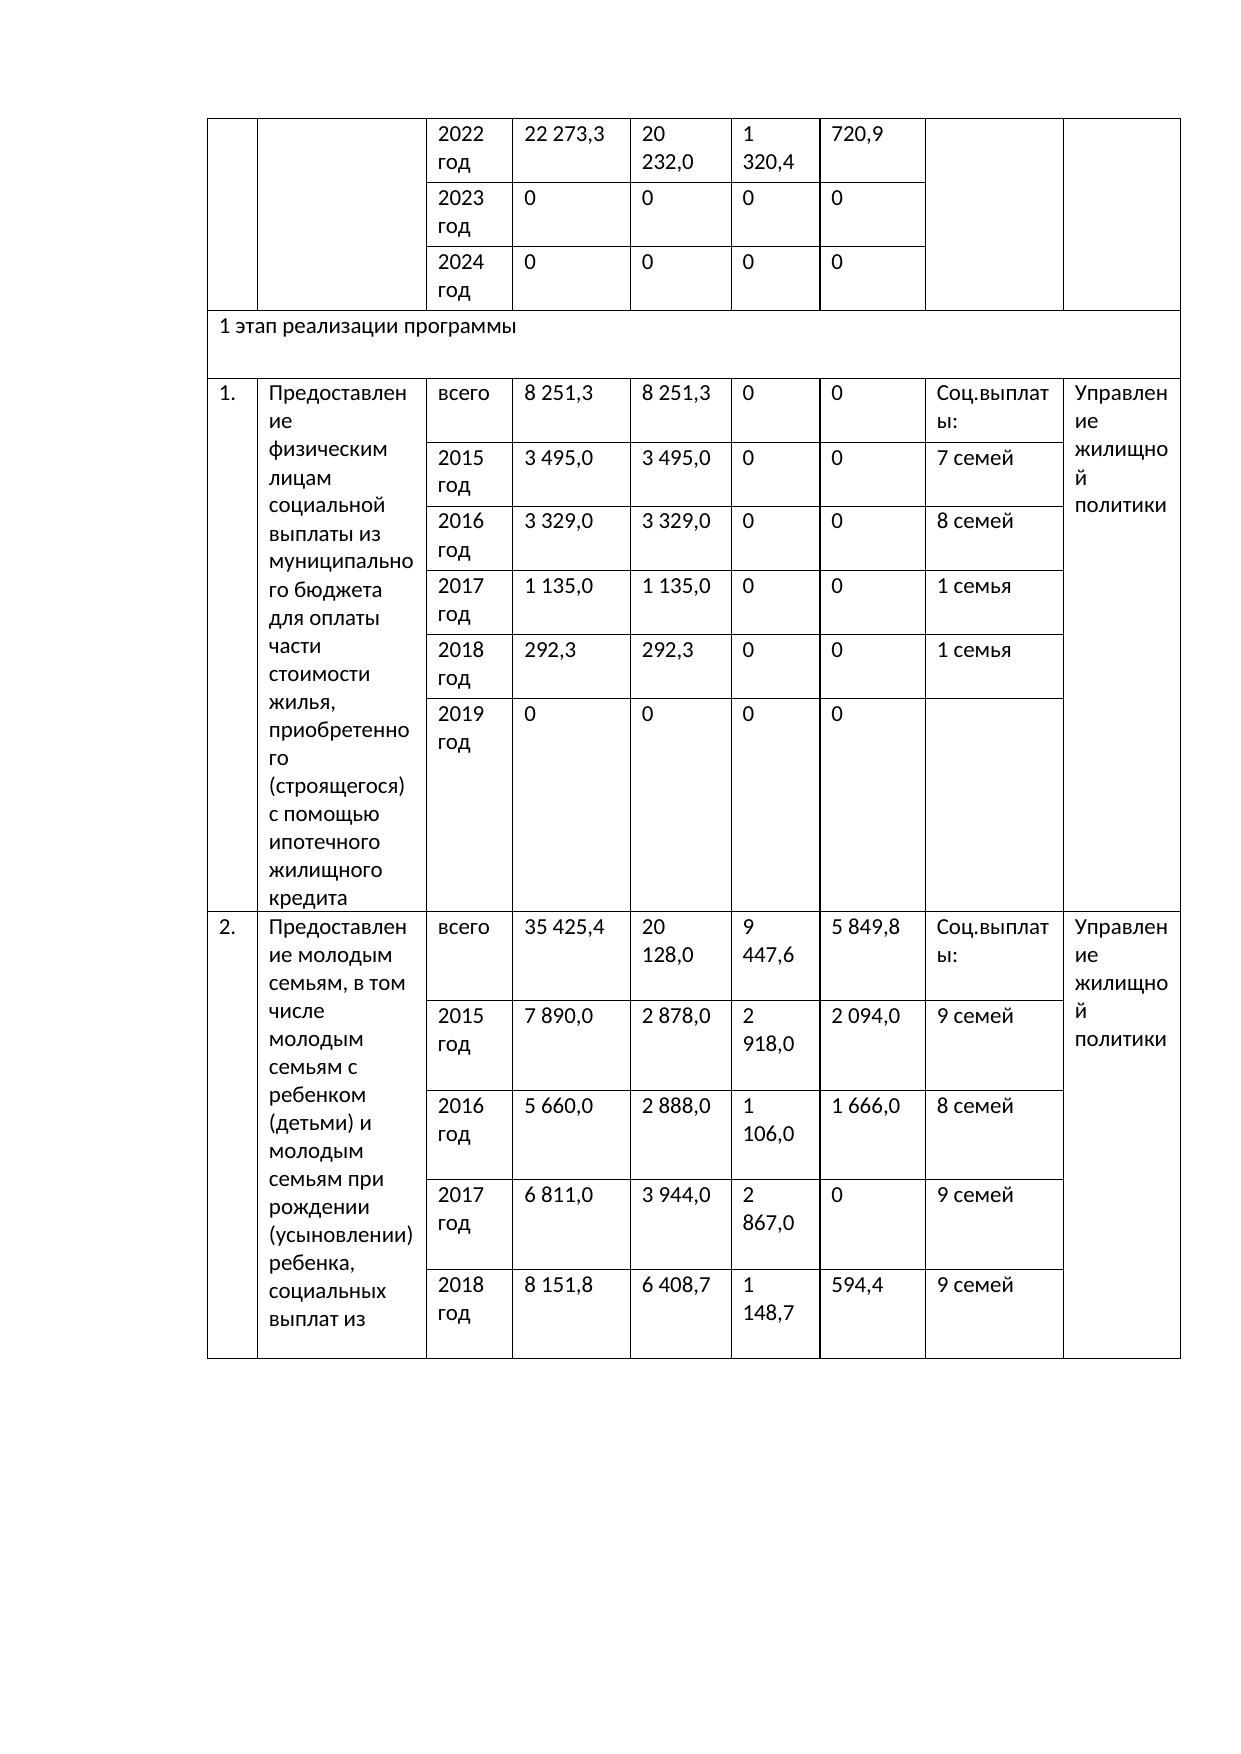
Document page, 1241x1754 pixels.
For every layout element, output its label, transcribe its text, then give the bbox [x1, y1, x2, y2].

table_cell 35 425,4 [513, 912, 630, 1000]
table_cell 0 [821, 1180, 925, 1269]
table_cell 2017 год [427, 1180, 512, 1269]
table_cell 1 135,0 [513, 571, 630, 634]
table_cell 0 [821, 699, 925, 911]
table_cell 7 семей [926, 443, 1063, 506]
table_cell 0 [821, 507, 925, 570]
table_cell 8 семей [926, 1091, 1063, 1179]
table_cell 0 [732, 571, 819, 634]
table_cell 2016 год [427, 1091, 512, 1179]
table_cell 1 семья [926, 635, 1063, 698]
table_cell 6 408,7 [631, 1270, 731, 1358]
table_cell 8 151,8 [513, 1270, 630, 1358]
table_cell [926, 699, 1063, 911]
table_cell 2015 год [427, 443, 512, 506]
table_cell 2. [208, 912, 257, 1358]
table_cell всего [427, 912, 512, 1000]
table_cell 0 [732, 699, 819, 911]
table_cell Управление жилищной политики [1064, 912, 1180, 1358]
table_cell 0 [732, 183, 819, 246]
table_cell 292,3 [631, 635, 731, 698]
table_cell Предоставление физическим лицам социальной выплаты из муниципального бюджета для оплаты части стоимости жилья, приобретенного (строящегося) с помощью ипотечного жилищного кредита [258, 379, 426, 911]
table_cell всего [427, 379, 512, 442]
table_cell 0 [821, 247, 925, 310]
table_cell 0 [732, 635, 819, 698]
table_cell 0 [631, 699, 731, 911]
table_cell 1 семья [926, 571, 1063, 634]
table_cell 2 878,0 [631, 1001, 731, 1090]
table_cell 2 867,0 [732, 1180, 819, 1269]
table_cell 2023 год [427, 183, 512, 246]
table_cell Предоставление молодым семьям, в том числе молодым семьям с ребенком (детьми) и молодым семьям при рождении (усыновлении) ребенка, социальных выплат из средств городского бюджета на приобретение жилого помещения или создание объекта индивидуального жилищного строительства с участием средств федерального и краевого бюджетов [258, 912, 426, 1358]
table_cell 2019 год [427, 699, 512, 911]
table_cell 292,3 [513, 635, 630, 698]
table_cell 9 семей [926, 1180, 1063, 1269]
table_cell 0 [821, 379, 925, 442]
table_cell 1 135,0 [631, 571, 731, 634]
table_cell Соц.выплаты: [926, 379, 1063, 442]
table_cell 3 495,0 [631, 443, 731, 506]
table_cell 0 [513, 183, 630, 246]
table_cell Соц.выплаты: [926, 912, 1063, 1000]
table_cell 9 семей [926, 1001, 1063, 1090]
table_cell 1 666,0 [821, 1091, 925, 1179]
table_cell 6 811,0 [513, 1180, 630, 1269]
table_cell 720,9 [821, 119, 925, 182]
table_cell 1 этап реализации программы [208, 311, 1180, 377]
table_cell 1 320,4 [732, 119, 819, 182]
table_cell 0 [732, 507, 819, 570]
table_cell 22 273,3 [513, 119, 630, 182]
table_cell 2 888,0 [631, 1091, 731, 1179]
table_cell 20 232,0 [631, 119, 731, 182]
table_cell 20 128,0 [631, 912, 731, 1000]
table_cell 9 семей [926, 1270, 1063, 1358]
table_cell 0 [732, 379, 819, 442]
table_cell 2018 год [427, 635, 512, 698]
table_cell 1. [208, 379, 257, 911]
table_cell 1 148,7 [732, 1270, 819, 1358]
table_cell 2016 год [427, 507, 512, 570]
table_cell 8 251,3 [631, 379, 731, 442]
table_cell 0 [631, 247, 731, 310]
table_cell 5 660,0 [513, 1091, 630, 1179]
table_cell 2018 год [427, 1270, 512, 1358]
table_cell 5 849,8 [821, 912, 925, 1000]
table_cell 3 944,0 [631, 1180, 731, 1269]
table_cell 2022 год [427, 119, 512, 182]
table_cell 0 [821, 183, 925, 246]
table_cell 2015 год [427, 1001, 512, 1090]
table_cell 2017 год [427, 571, 512, 634]
table_cell 2 918,0 [732, 1001, 819, 1090]
table_cell 0 [513, 247, 630, 310]
table_cell 0 [821, 635, 925, 698]
table_cell 2024 год [427, 247, 512, 310]
table_cell Управление жилищной политики [1064, 379, 1180, 911]
table_cell 594,4 [821, 1270, 925, 1358]
table_cell 3 495,0 [513, 443, 630, 506]
table_cell 0 [732, 247, 819, 310]
table_cell 0 [732, 443, 819, 506]
table_cell 8 251,3 [513, 379, 630, 442]
table_cell 8 семей [926, 507, 1063, 570]
table_cell 0 [821, 443, 925, 506]
table_cell 0 [513, 699, 630, 911]
table_cell 9 447,6 [732, 912, 819, 1000]
table_cell 3 329,0 [513, 507, 630, 570]
table_cell 0 [821, 571, 925, 634]
table_cell 2 094,0 [821, 1001, 925, 1090]
table_cell 1 106,0 [732, 1091, 819, 1179]
table_cell 0 [631, 183, 731, 246]
table_cell 3 329,0 [631, 507, 731, 570]
table_cell 7 890,0 [513, 1001, 630, 1090]
